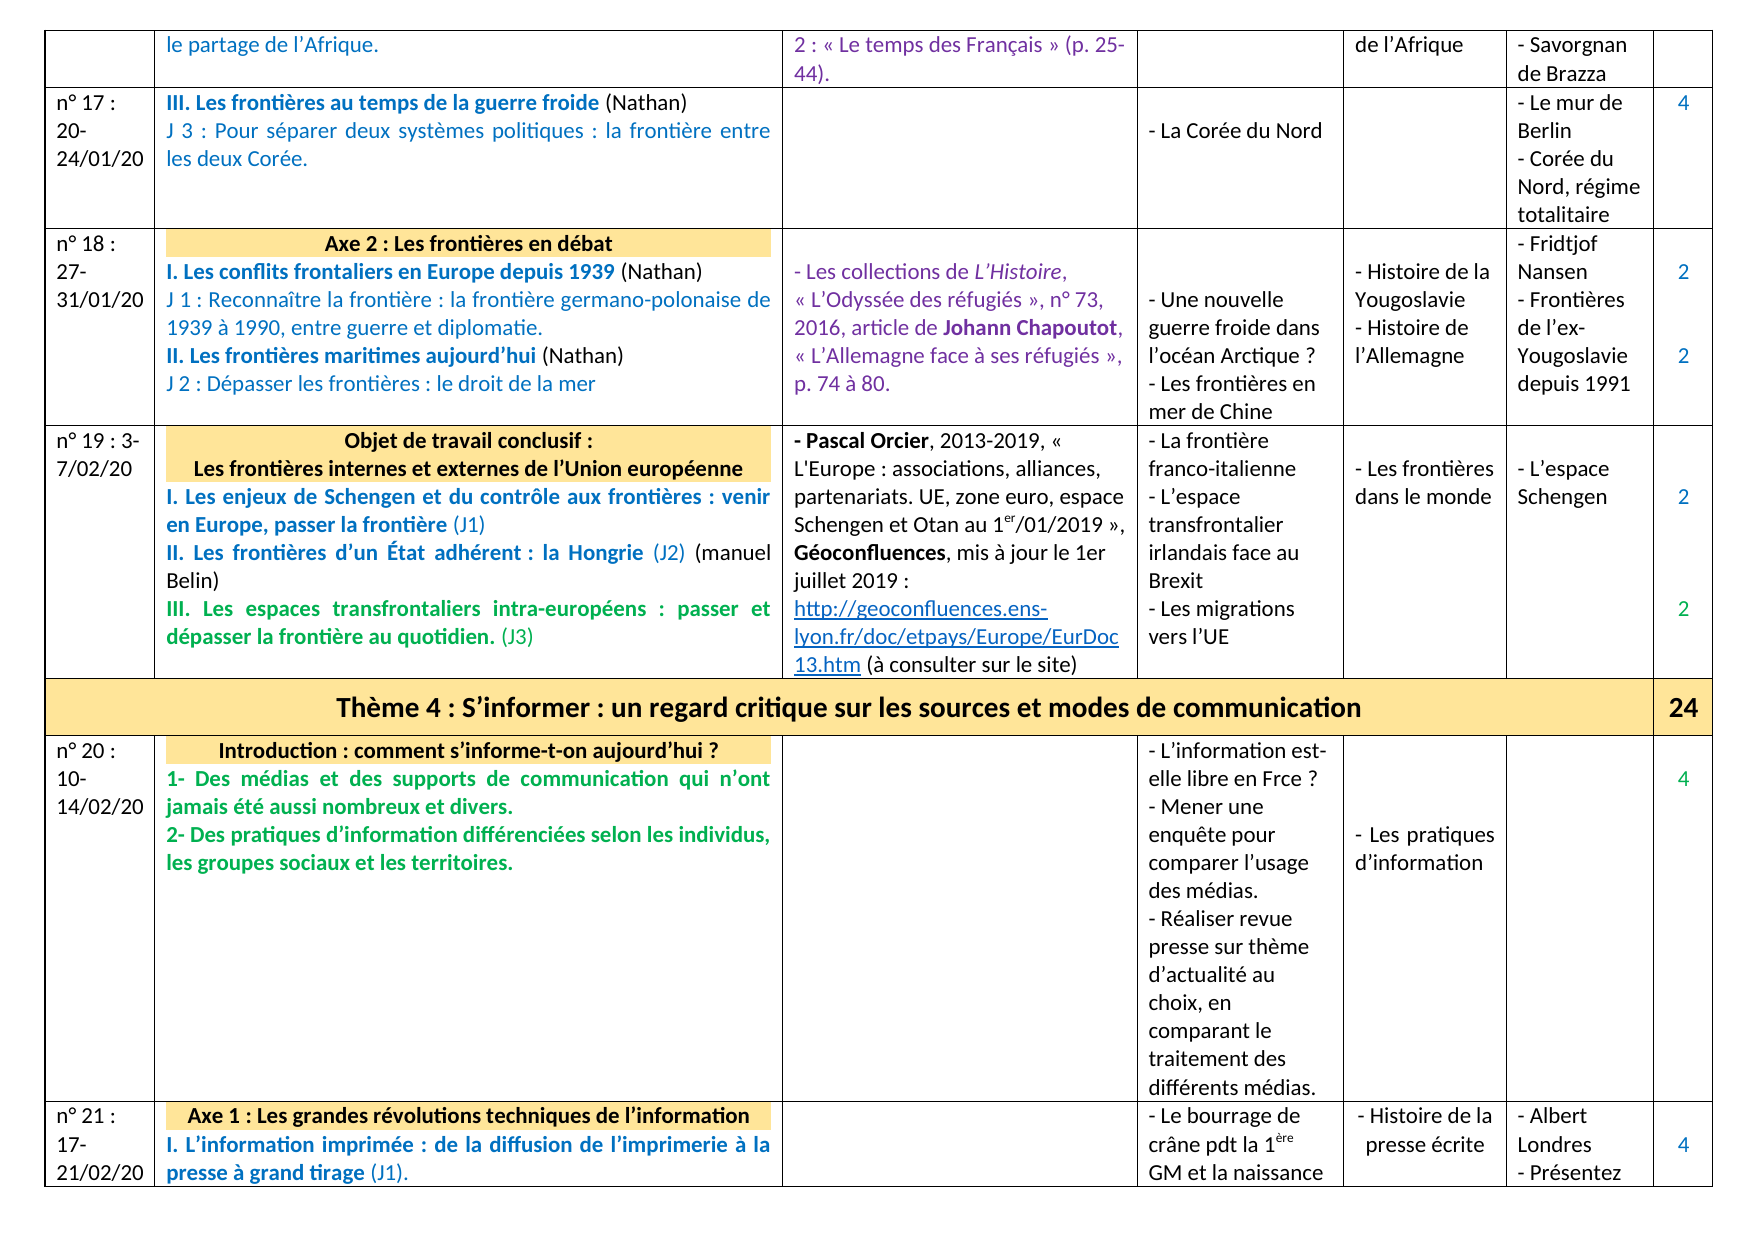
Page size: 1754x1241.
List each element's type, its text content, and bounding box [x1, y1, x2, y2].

table_cell Thème 4 : S’informer : un regard critique sur les sources et modes de communication [46, 679, 1653, 735]
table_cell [1138, 1102, 1343, 1186]
table_cell 4 [1654, 736, 1712, 1101]
table_cell [1344, 88, 1506, 228]
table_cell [155, 31, 782, 87]
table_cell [1344, 1102, 1506, 1186]
table_cell - L’information est-elle libre en Frce ? - Mener une enquête pour comparer l’usage des médias. - Réaliser revue presse sur thème d’actualité au choix, en comparant le traitement des différents médias. [1138, 736, 1343, 1101]
table_cell - Histoire de la Yougoslavie - Histoire de l’Allemagne [1344, 229, 1506, 425]
table_cell - Les collections de L’Histoire, « L’Odyssée des réfugiés », n° 73, 2016, article de Johann Chapoutot, « L’Allemagne face à ses réfugiés », p. 74 à 80. [783, 229, 1137, 425]
table_cell - Pascal Orcier, 2013-2019, « L'Europe : associations, alliances, partenariats. UE, zone euro, espace Schengen et Otan au 1er/01/2019 », Géoconfluences, mis à jour le 1er juillet 2019 : http://geoconfluences.ens-lyon.fr/doc/etpays/Europe/EurDoc13.htm (à consulter sur le site) [783, 426, 1137, 678]
table_cell [783, 1102, 1137, 1186]
table_cell - Les pratiques d’information [1344, 736, 1506, 1101]
table_cell Axe 2 : Les frontières en débat I. Les conflits frontaliers en Europe depuis 1939 (Nathan) J 1 : Reconnaître la frontière : la frontière germano-polonaise de 1939 à 1990, entre guerre et diplomatie. II. Les frontières maritimes aujourd’hui (Nathan) J 2 : Dépasser les frontières : le droit de la mer [155, 229, 782, 425]
table_cell III. Les frontières au temps de la guerre froide (Nathan) J 3 : Pour séparer deux systèmes politiques : la frontière entre les deux Corée. [155, 88, 782, 228]
table_cell 2 2 [1654, 426, 1712, 678]
table_cell [1138, 31, 1343, 87]
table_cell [1344, 31, 1506, 87]
table_cell 4 [1654, 88, 1712, 228]
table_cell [155, 1102, 782, 1186]
table_cell 4 [1654, 1102, 1712, 1186]
table_cell [783, 736, 1137, 1101]
table_cell Introduction : comment s’informe-t-on aujourd’hui ? 1- Des médias et des supports de communication qui n’ont jamais été aussi nombreux et divers. 2- Des pratiques d’information différenciées selon les individus, les groupes sociaux et les territoires. [155, 736, 782, 1101]
table_cell n° 19 : 3-7/02/20 [46, 426, 154, 678]
table_cell [1507, 736, 1653, 1101]
table_cell - Fridtjof Nansen - Frontières de l’ex-Yougoslavie depuis 1991 [1507, 229, 1653, 425]
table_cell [1507, 1102, 1653, 1186]
table_cell 2 2 [1654, 229, 1712, 425]
table_cell - La frontière franco-italienne - L’espace transfrontalier irlandais face au Brexit - Les migrations vers l’UE [1138, 426, 1343, 678]
table_cell Objet de travail conclusif : Les frontières internes et externes de l’Union européenne I. Les enjeux de Schengen et du contrôle aux frontières : venir en Europe, passer la frontière (J1) II. Les frontières d’un État adhérent : la Hongrie (J2) (manuel Belin) III. Les espaces transfrontaliers intra-européens : passer et dépasser la frontière au quotidien. (J3) [155, 426, 782, 678]
table_cell [46, 31, 154, 87]
table_cell 24 [1654, 679, 1712, 735]
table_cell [783, 31, 1137, 87]
table_cell 4 [1654, 31, 1712, 87]
table_cell - Les frontières dans le monde [1344, 426, 1506, 678]
table_cell - Le mur de Berlin - Corée du Nord, régime totalitaire [1507, 88, 1653, 228]
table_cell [1507, 31, 1653, 87]
table_cell n° 17 : 20-24/01/20 [46, 88, 154, 228]
table_cell n° 20 : 10-14/02/20 [46, 736, 154, 1101]
table_cell n° 21 : 17-21/02/20 [46, 1102, 154, 1186]
table_cell - L’espace Schengen [1507, 426, 1653, 678]
table_cell n° 18 : 27-31/01/20 [46, 229, 154, 425]
table_cell - La Corée du Nord [1138, 88, 1343, 228]
table_cell - Une nouvelle guerre froide dans l’océan Arctique ? - Les frontières en mer de Chine [1138, 229, 1343, 425]
table_cell [783, 88, 1137, 228]
